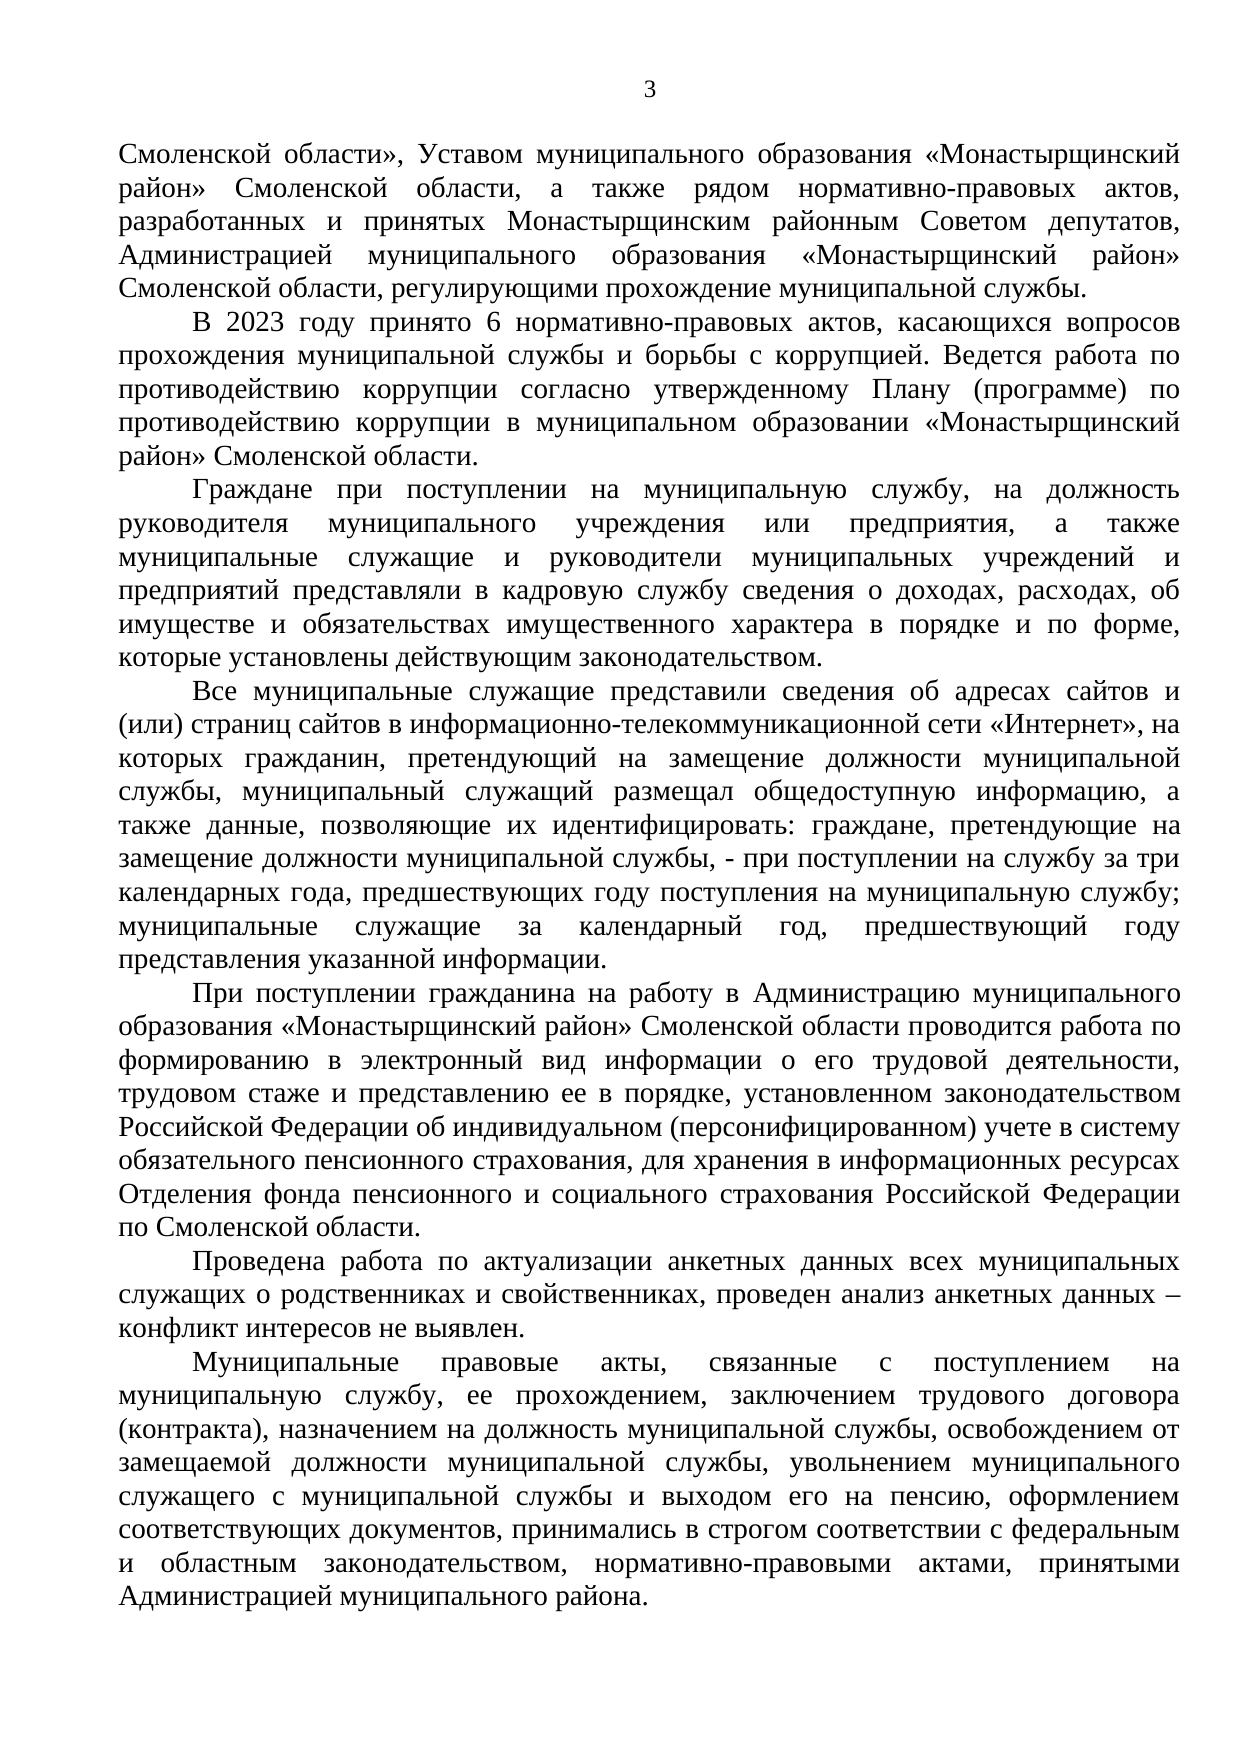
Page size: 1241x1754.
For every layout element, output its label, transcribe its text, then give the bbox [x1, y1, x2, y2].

text Граждане при поступлении на муниципальную службу, на должность руководителя муниципального учреждения или предприятия, а также муниципальные служащие и руководители муниципальных учреждений и предприятий представляли в кадровую службу сведения о доходах, расходах, об имуществе и обязательствах имущественного характера в порядке и по форме, которые установлены действующим законодательством. [118, 472, 1181, 673]
text В 2023 году принято 6 нормативно-правовых актов, касающихся вопросов прохождения муниципальной службы и борьбы с коррупцией. Ведется работа по противодействию коррупции согласно утвержденному Плану (программе) по противодействию коррупции в муниципальном образовании «Монастырщинский район» Смоленской области. [118, 304, 1181, 472]
text Муниципальные правовые акты, связанные с поступлением на муниципальную службу, ее прохождением, заключением трудового договора (контракта), назначением на должность муниципальной службы, освобождением от замещаемой должности муниципальной службы, увольнением муниципального служащего с муниципальной службы и выходом его на пенсию, оформлением соответствующих документов, принимались в строгом соответствии с федеральным и областным законодательством, нормативно-правовыми актами, принятыми Администрацией муниципального района. [118, 1344, 1181, 1612]
text Проведена работа по актуализации анкетных данных всех муниципальных служащих о родственниках и свойственниках, проведен анализ анкетных данных – конфликт интересов не выявлен. [118, 1243, 1181, 1344]
text При поступлении гражданина на работу в Администрацию муниципального образования «Монастырщинский район» Смоленской области проводится работа по формированию в электронный вид информации о его трудовой деятельности, трудовом стаже и представлению ее в порядке, установленном законодательством Российской Федерации об индивидуальном (персонифицированном) учете в систему обязательного пенсионного страхования, для хранения в информационных ресурсах Отделения фонда пенсионного и социального страхования Российской Федерации по Смоленской области. [118, 1209, 1181, 1243]
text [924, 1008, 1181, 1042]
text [118, 136, 1181, 304]
text Все муниципальные служащие представили сведения об адресах сайтов и (или) страниц сайтов в информационно-телекоммуникационной сети «Интернет», на которых гражданин, претендующий на замещение должности муниципальной службы, муниципальный служащий размещал общедоступную информацию, а также данные, позволяющие их идентифицировать: граждане, претендующие на замещение должности муниципальной службы, - при поступлении на службу за три календарных года, предшествующих году поступления на муниципальную службу; муниципальные служащие за календарный год, предшествующий году представления указанной информации. [118, 673, 1181, 975]
